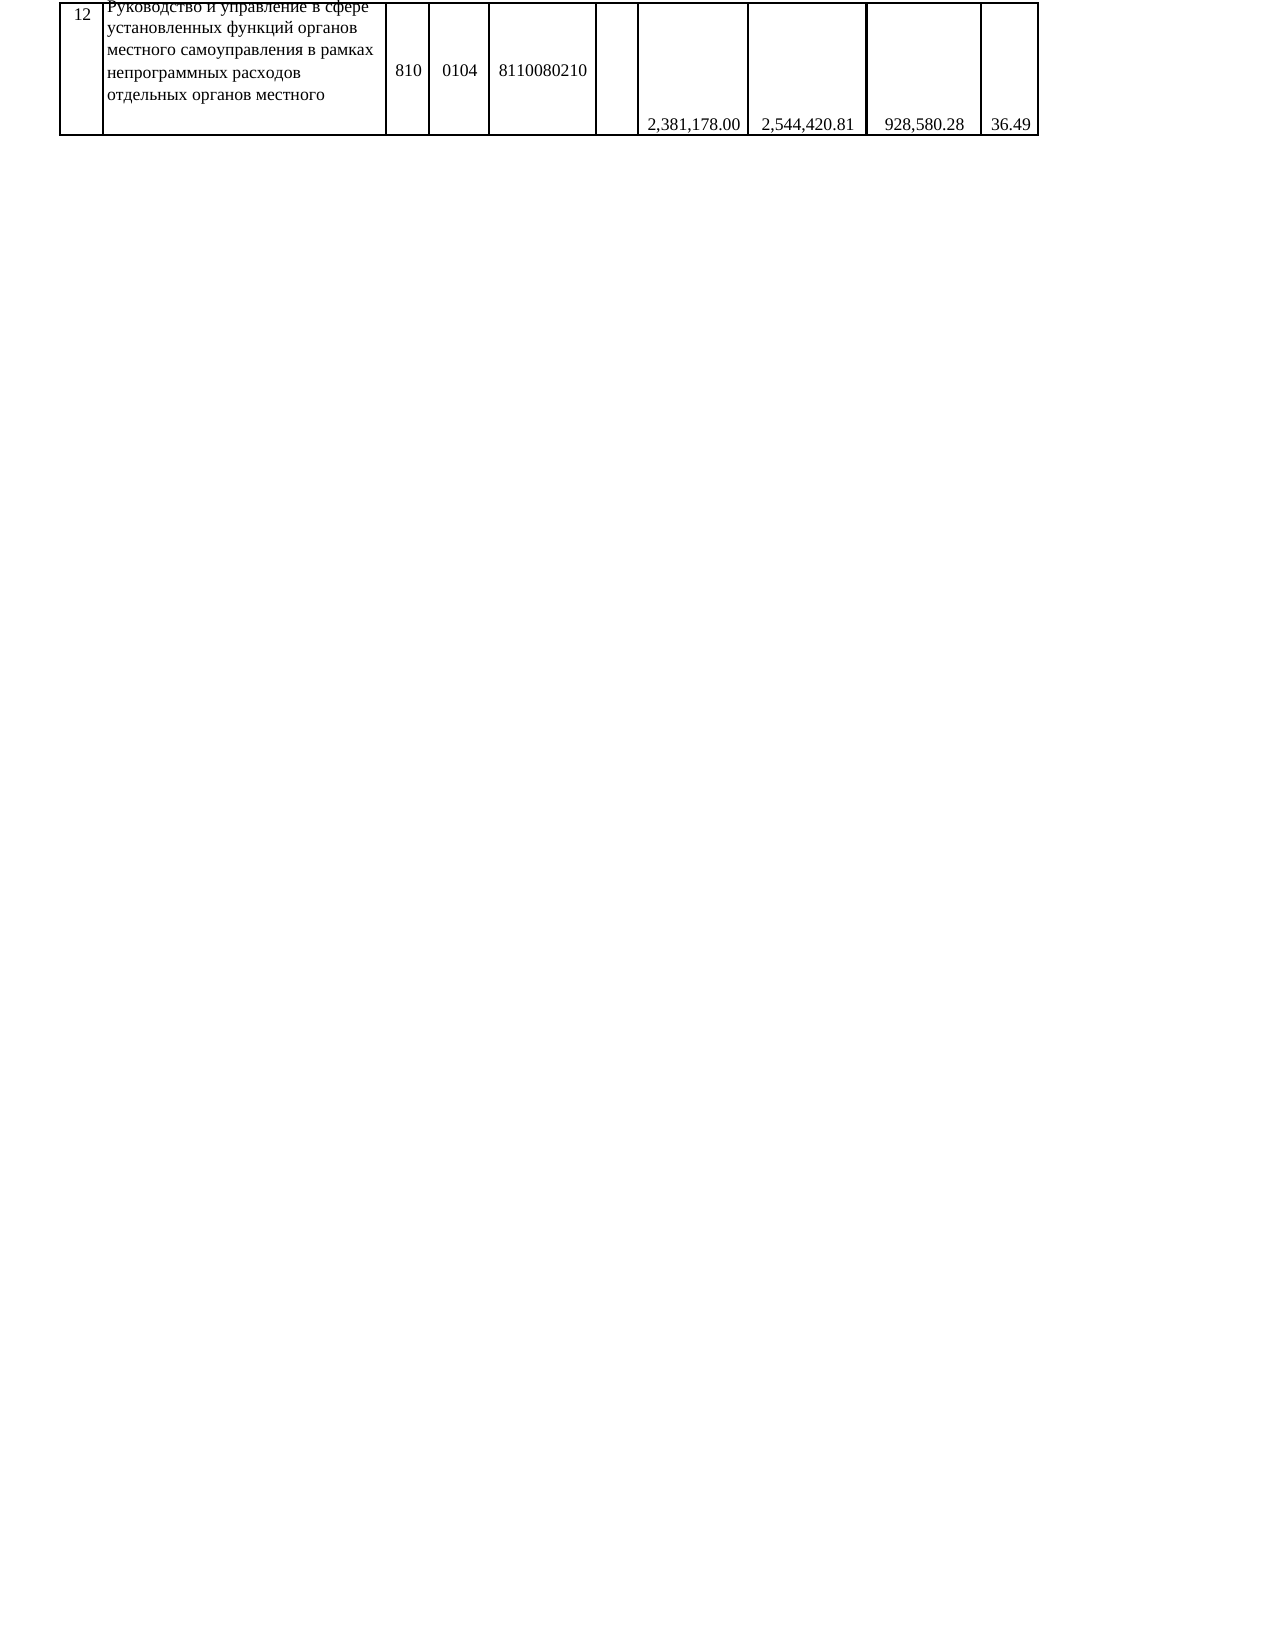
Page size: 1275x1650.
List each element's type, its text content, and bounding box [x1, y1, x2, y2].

table_cell 0104 [430, 4, 488, 134]
table_cell 2,381,178.00 [639, 4, 747, 134]
table_cell [597, 4, 637, 134]
table_cell 12 [61, 4, 102, 134]
table_cell 2,544,420.81 [749, 4, 865, 134]
table_cell Руководство и управление в сфере установленных функций органов местного самоуправления в рамках непрограммных расходов отдельных органов местного [104, 4, 385, 134]
table_cell 810 [387, 4, 428, 134]
table_cell 8110080210 [490, 4, 595, 134]
table_cell 36.49 [982, 4, 1037, 134]
table_cell 928,580.28 [868, 4, 980, 134]
